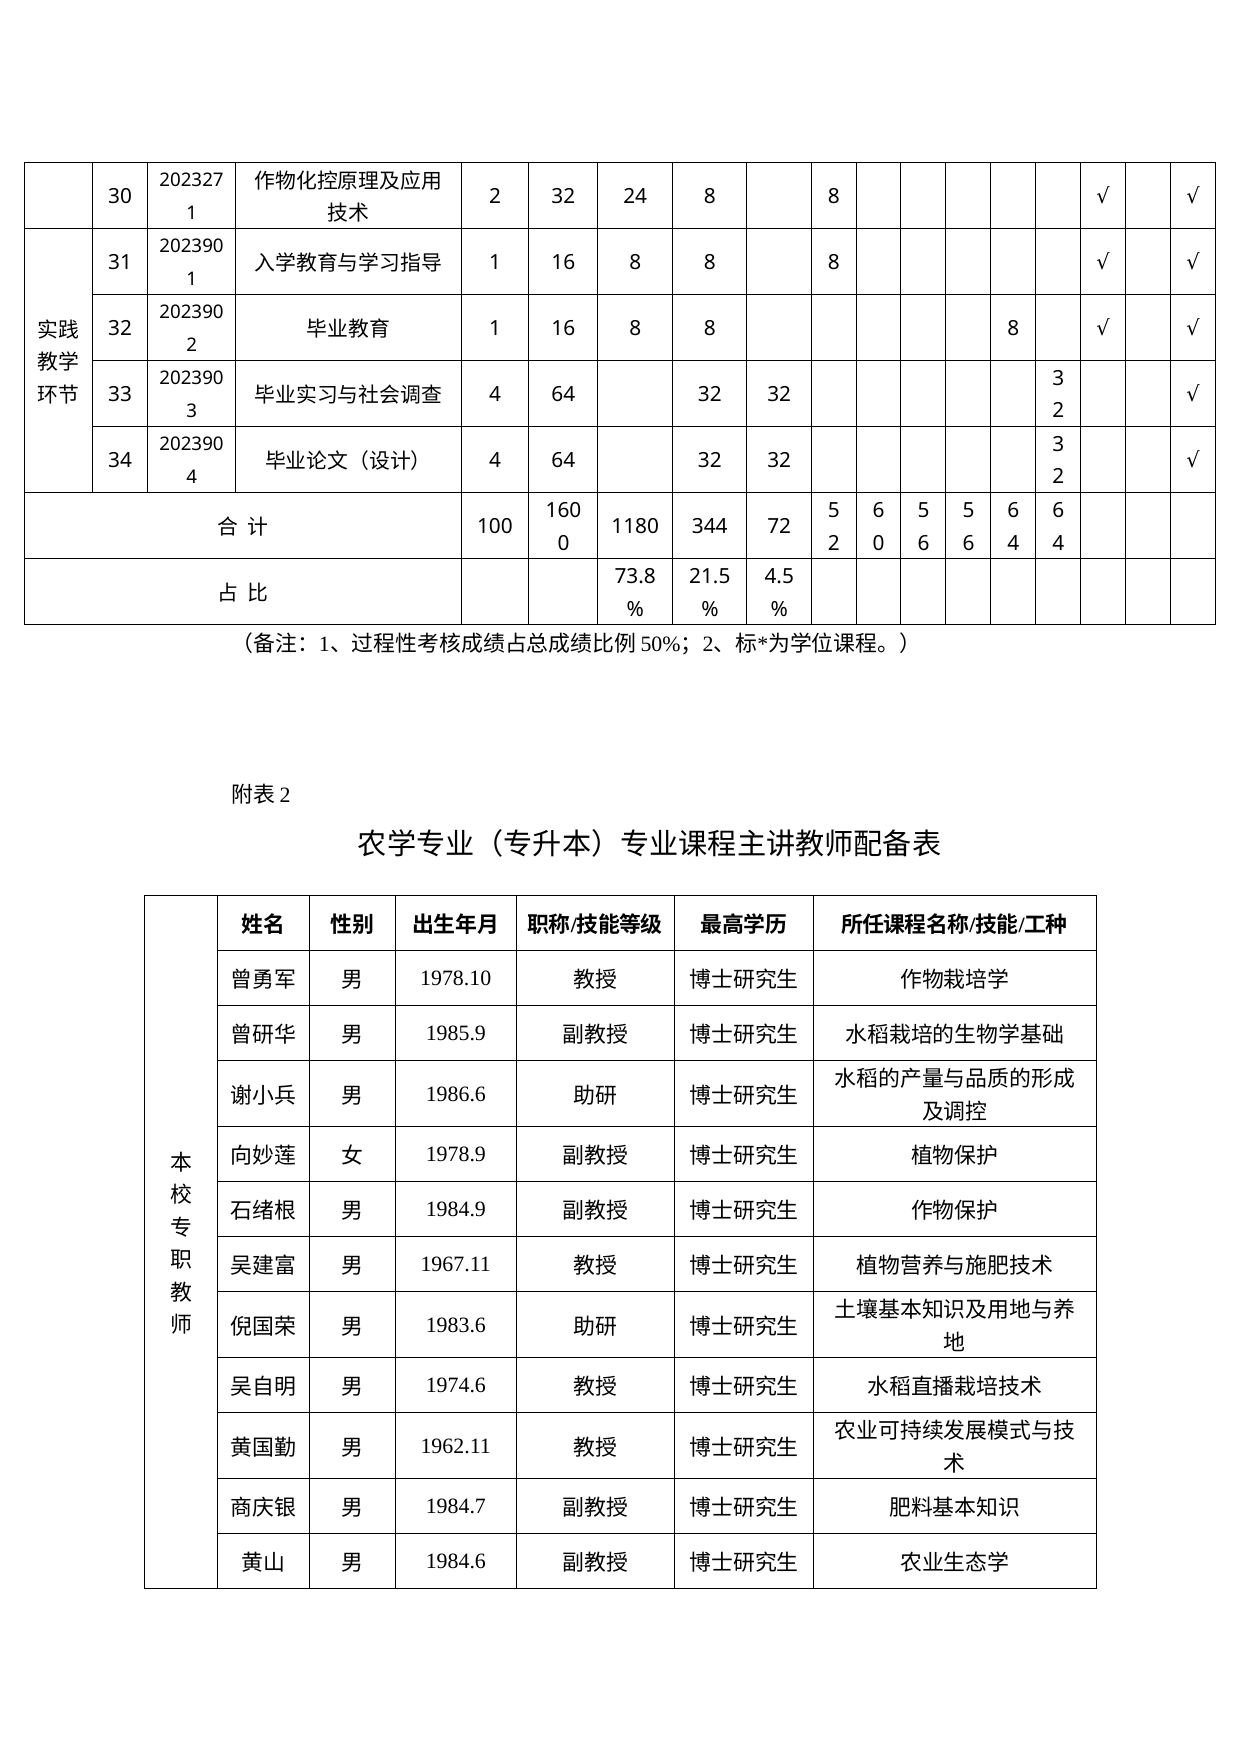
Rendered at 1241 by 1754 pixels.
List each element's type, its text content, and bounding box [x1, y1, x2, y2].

table_cell 农业可持续发展模式与技术 [814, 1413, 1096, 1478]
table_cell 8 [812, 163, 856, 228]
table_cell 60 [857, 493, 900, 558]
table_cell 2023904 [148, 427, 235, 492]
table_cell 56 [946, 493, 990, 558]
table_cell 男 [310, 1237, 395, 1291]
table_cell 副教授 [517, 1534, 674, 1588]
table_cell 植物保护 [814, 1127, 1096, 1181]
table_cell 1984.7 [396, 1479, 516, 1533]
table_cell √ [1171, 361, 1215, 426]
table_cell 博士研究生 [675, 1127, 813, 1181]
table_cell 土壤基本知识及用地与养地 [814, 1292, 1096, 1357]
table_cell 1978.9 [396, 1127, 516, 1181]
table_cell 作物栽培学 [814, 951, 1096, 1005]
table_cell [901, 361, 945, 426]
table_cell 1978.10 [396, 951, 516, 1005]
table_cell [812, 559, 856, 624]
table_cell 博士研究生 [675, 1061, 813, 1126]
table_cell 2023903 [148, 361, 235, 426]
table_cell 32 [1036, 361, 1080, 426]
table_cell 72 [747, 493, 811, 558]
table_cell 作物保护 [814, 1182, 1096, 1236]
table_cell 4.5% [747, 559, 811, 624]
table_cell 曾勇军 [218, 951, 309, 1005]
table_cell [857, 295, 900, 360]
table_cell 32 [747, 427, 811, 492]
table_header 性别 [310, 896, 395, 950]
table_cell 女 [310, 1127, 395, 1181]
table_cell 肥料基本知识 [814, 1479, 1096, 1533]
table_cell 男 [310, 1182, 395, 1236]
table_cell 水稻的产量与品质的形成及调控 [814, 1061, 1096, 1126]
table_cell 毕业实习与社会调查 [236, 361, 461, 426]
table_cell 2023901 [148, 229, 235, 294]
table_cell [1126, 493, 1170, 558]
table_cell 水稻栽培的生物学基础 [814, 1006, 1096, 1060]
table_cell [747, 295, 811, 360]
table_cell 倪国荣 [218, 1292, 309, 1357]
table_cell [946, 361, 990, 426]
table_cell [1036, 163, 1080, 228]
table_cell √ [1171, 295, 1215, 360]
table_cell 博士研究生 [675, 1534, 813, 1588]
table_cell 合 计 [25, 493, 461, 558]
table_cell [1036, 559, 1080, 624]
table_cell 16 [529, 229, 597, 294]
table_cell 33 [93, 361, 147, 426]
table_cell 4 [462, 427, 528, 492]
table_cell 8 [598, 295, 672, 360]
table_cell [1126, 163, 1170, 228]
table_cell 教授 [517, 1237, 674, 1291]
table_cell 64 [529, 427, 597, 492]
table_cell 男 [310, 1061, 395, 1126]
table_cell 32 [673, 427, 746, 492]
table_cell 毕业论文（设计） [236, 427, 461, 492]
table_cell 52 [812, 493, 856, 558]
table_cell 水稻直播栽培技术 [814, 1358, 1096, 1412]
table_cell 56 [901, 493, 945, 558]
table_cell [598, 361, 672, 426]
table_cell [946, 163, 990, 228]
table_cell [991, 229, 1035, 294]
table_cell [946, 427, 990, 492]
table_cell 副教授 [517, 1006, 674, 1060]
table_cell 8 [598, 229, 672, 294]
table_cell [1171, 559, 1215, 624]
table_cell 8 [991, 295, 1035, 360]
table_cell [946, 229, 990, 294]
table_cell 1986.6 [396, 1061, 516, 1126]
table_cell [857, 163, 900, 228]
table_cell √ [1171, 229, 1215, 294]
table_cell 副教授 [517, 1127, 674, 1181]
table_cell 1 [462, 229, 528, 294]
table_cell 1962.11 [396, 1413, 516, 1478]
text （备注：1、过程性考核成绩占总成绩比例50%；2、标*为学位课程。） [187, 625, 1053, 658]
table_cell 8 [812, 229, 856, 294]
table_cell [901, 163, 945, 228]
table_cell 32 [1036, 427, 1080, 492]
table_cell [812, 295, 856, 360]
table_cell √ [1081, 295, 1125, 360]
table_cell 植物营养与施肥技术 [814, 1237, 1096, 1291]
table_cell 副教授 [517, 1479, 674, 1533]
table_cell √ [1081, 163, 1125, 228]
table_cell 1984.9 [396, 1182, 516, 1236]
table_cell [1081, 493, 1125, 558]
table_cell 作物化控原理及应用技术 [236, 163, 461, 228]
table_cell 男 [310, 951, 395, 1005]
table_header 出生年月 [396, 896, 516, 950]
table_cell 30 [93, 163, 147, 228]
table_cell 4 [462, 361, 528, 426]
table_cell 1983.6 [396, 1292, 516, 1357]
table_cell [901, 559, 945, 624]
table_cell 助研 [517, 1061, 674, 1126]
table_cell [1081, 361, 1125, 426]
table_cell 1967.11 [396, 1237, 516, 1291]
text 附表2 [187, 776, 1053, 809]
table_cell 副教授 [517, 1182, 674, 1236]
table_cell [598, 427, 672, 492]
table_cell [1126, 427, 1170, 492]
table_cell 博士研究生 [675, 1413, 813, 1478]
table_cell 毕业教育 [236, 295, 461, 360]
table_cell [946, 559, 990, 624]
text 农学专业（专升本）专业课程主讲教师配备表 [187, 809, 1053, 874]
table_cell [462, 559, 528, 624]
table_cell 1984.6 [396, 1534, 516, 1588]
table_cell [857, 361, 900, 426]
table_header 职称/技能等级 [517, 896, 674, 950]
table_cell [991, 361, 1035, 426]
table_cell 吴自明 [218, 1358, 309, 1412]
table_cell [812, 427, 856, 492]
table_cell [991, 427, 1035, 492]
table_cell 73.8% [598, 559, 672, 624]
table_cell 男 [310, 1358, 395, 1412]
table_header 最高学历 [675, 896, 813, 950]
table_cell [1126, 295, 1170, 360]
table_cell 32 [673, 361, 746, 426]
table_cell [1081, 559, 1125, 624]
table_cell [1171, 493, 1215, 558]
table_cell [1036, 229, 1080, 294]
table_cell 1985.9 [396, 1006, 516, 1060]
table_cell [857, 229, 900, 294]
table_cell 1 [462, 295, 528, 360]
table_cell 2023271 [148, 163, 235, 228]
table_cell 21.5% [673, 559, 746, 624]
table_cell 64 [991, 493, 1035, 558]
table_cell [747, 229, 811, 294]
table_cell 男 [310, 1292, 395, 1357]
table_cell 商庆银 [218, 1479, 309, 1533]
table_cell [901, 295, 945, 360]
table_cell 曾研华 [218, 1006, 309, 1060]
table_header 本 校 专 职 教 师 [145, 896, 217, 1588]
table_cell 2023902 [148, 295, 235, 360]
table_cell [901, 427, 945, 492]
table_cell 100 [462, 493, 528, 558]
table_cell 男 [310, 1479, 395, 1533]
table_cell 男 [310, 1413, 395, 1478]
table_cell 8 [673, 295, 746, 360]
table_cell 16 [529, 295, 597, 360]
table_cell [529, 559, 597, 624]
table_cell 344 [673, 493, 746, 558]
table_cell 24 [598, 163, 672, 228]
table_cell 农业生态学 [814, 1534, 1096, 1588]
table_cell [991, 163, 1035, 228]
table_cell 博士研究生 [675, 1182, 813, 1236]
table_cell 吴建富 [218, 1237, 309, 1291]
table_cell [857, 559, 900, 624]
table_cell √ [1081, 229, 1125, 294]
table_cell 男 [310, 1006, 395, 1060]
table_cell 64 [529, 361, 597, 426]
table_cell 32 [529, 163, 597, 228]
table_cell 64 [1036, 493, 1080, 558]
table_cell [1126, 229, 1170, 294]
table_cell 博士研究生 [675, 1479, 813, 1533]
table_cell 博士研究生 [675, 1292, 813, 1357]
table_cell 2 [462, 163, 528, 228]
table_cell [1126, 361, 1170, 426]
table_cell 1600 [529, 493, 597, 558]
table_cell [857, 427, 900, 492]
table_cell [1126, 559, 1170, 624]
table_cell 石绪根 [218, 1182, 309, 1236]
table_cell [1081, 427, 1125, 492]
table_cell √ [1171, 163, 1215, 228]
table_header 所任课程名称/技能/工种 [814, 896, 1096, 950]
table_cell 教授 [517, 1358, 674, 1412]
table_cell 占 比 [25, 559, 461, 624]
table_cell 1974.6 [396, 1358, 516, 1412]
table_cell 32 [747, 361, 811, 426]
table_header 姓名 [218, 896, 309, 950]
table_cell 博士研究生 [675, 1237, 813, 1291]
table_cell 1180 [598, 493, 672, 558]
table_cell 助研 [517, 1292, 674, 1357]
table_cell 教授 [517, 1413, 674, 1478]
table_cell [901, 229, 945, 294]
table_cell 8 [673, 229, 746, 294]
table_cell 34 [93, 427, 147, 492]
table_cell √ [1171, 427, 1215, 492]
table_cell 博士研究生 [675, 1358, 813, 1412]
table_cell 向妙莲 [218, 1127, 309, 1181]
table_cell 博士研究生 [675, 951, 813, 1005]
table_cell 31 [93, 229, 147, 294]
table_cell 入学教育与学习指导 [236, 229, 461, 294]
table_cell [1036, 295, 1080, 360]
table_cell 黄山 [218, 1534, 309, 1588]
table_cell 黄国勤 [218, 1413, 309, 1478]
table_cell 32 [93, 295, 147, 360]
table_cell [946, 295, 990, 360]
table_cell [991, 559, 1035, 624]
table_cell 博士研究生 [675, 1006, 813, 1060]
table_cell 实践教学环节 [25, 229, 92, 492]
table_cell 8 [673, 163, 746, 228]
table_cell 教授 [517, 951, 674, 1005]
table_cell 男 [310, 1534, 395, 1588]
table_cell [812, 361, 856, 426]
table_cell 谢小兵 [218, 1061, 309, 1126]
table_cell [747, 163, 811, 228]
